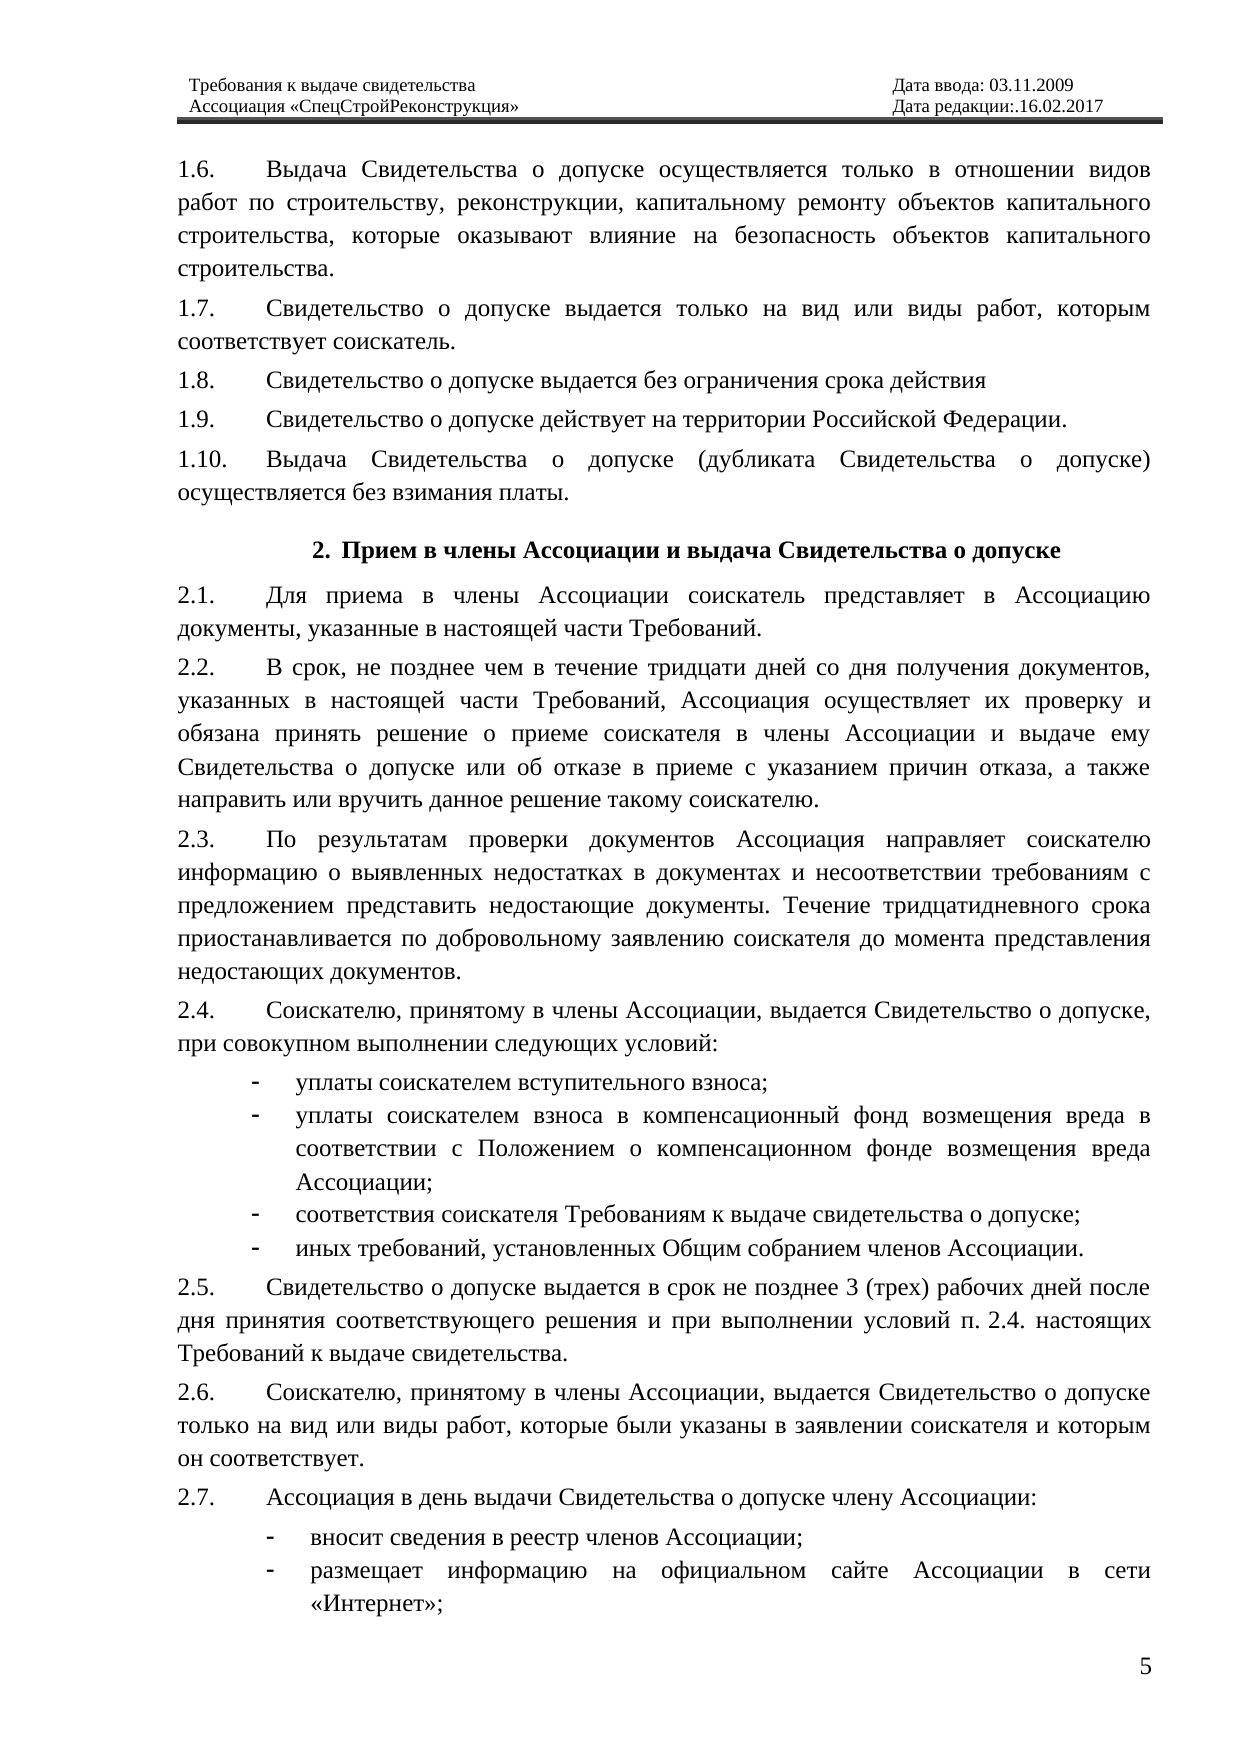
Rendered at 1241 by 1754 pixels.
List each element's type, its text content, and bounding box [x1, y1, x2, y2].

list В срок, не позднее чем в течение тридцати дней со дня получения документов, указанных в настоящей части Требований, Ассоциация осуществляет их проверку и обязана принять решение о приеме соискателя в члены Ассоциации и выдаче ему Свидетельства о допуске или об отказе в приеме с указанием причин отказа, а также направить или вручить данное решение такому соискателю. [177, 652, 1152, 813]
list размещает информацию на официальном сайте Ассоциации в сети «Интернет»; [266, 1555, 1152, 1617]
list Ассоциация в день выдачи Свидетельства о допуске члену Ассоциации: [177, 1482, 1152, 1511]
list иных требований, установленных Общим собранием членов Ассоциации. [251, 1233, 1152, 1261]
list Свидетельство о допуске выдается в срок не позднее 3 (трех) рабочих дней после дня принятия соответствующего решения и при выполнении условий п. 2.4. настоящих Требований к выдаче свидетельства. [177, 1272, 1152, 1367]
list Выдача Свидетельства о допуске (дубликата Свидетельства о допуске) осуществляется без взимания платы. [177, 444, 1152, 505]
list Свидетельство о допуске выдается без ограничения срока действия [177, 365, 1152, 394]
list Свидетельство о допуске выдается только на вид или виды работ, которым соответствует соискатель. [177, 293, 1152, 354]
list уплаты соискателем вступительного взноса; [251, 1067, 1152, 1096]
list вносит сведения в реестр членов Ассоциации; [266, 1522, 1152, 1551]
list Соискателю, принятому в члены Ассоциации, выдается Свидетельство о допуске только на вид или виды работ, которые были указаны в заявлении соискателя и которым он соответствует. [177, 1377, 1152, 1472]
list Выдача Свидетельства о допуске осуществляется только в отношении видов работ по строительству, реконструкции, капитальному ремонту объектов капитального строительства, которые оказывают влияние на безопасность объектов капитального строительства. [177, 154, 1152, 282]
list уплаты соискателем взноса в компенсационный фонд возмещения вреда в соответствии с Положением о компенсационном фонде возмещения вреда Ассоциации; [251, 1101, 1152, 1195]
list Для приема в члены Ассоциации соискатель представляет в Ассоциацию документы, указанные в настоящей части Требований. [177, 580, 1152, 642]
list Свидетельство о допуске действует на территории Российской Федерации. [177, 404, 1152, 433]
list Соискателю, принятому в члены Ассоциации, выдается Свидетельство о допуске, при совокупном выполнении следующих условий: [177, 995, 1152, 1057]
list По результатам проверки документов Ассоциация направляет соискателю информацию о выявленных недостатках в документах и несоответствии требованиям с предложением представить недостающие документы. Течение тридцатидневного срока приостанавливается по добровольному заявлению соискателя до момента представления недостающих документов. [177, 824, 1152, 985]
list соответствия соискателя Требованиям к выдаче свидетельства о допуске; [251, 1199, 1152, 1228]
text Прием в члены Ассоциации и выдача Свидетельства о допуске [177, 535, 1152, 563]
